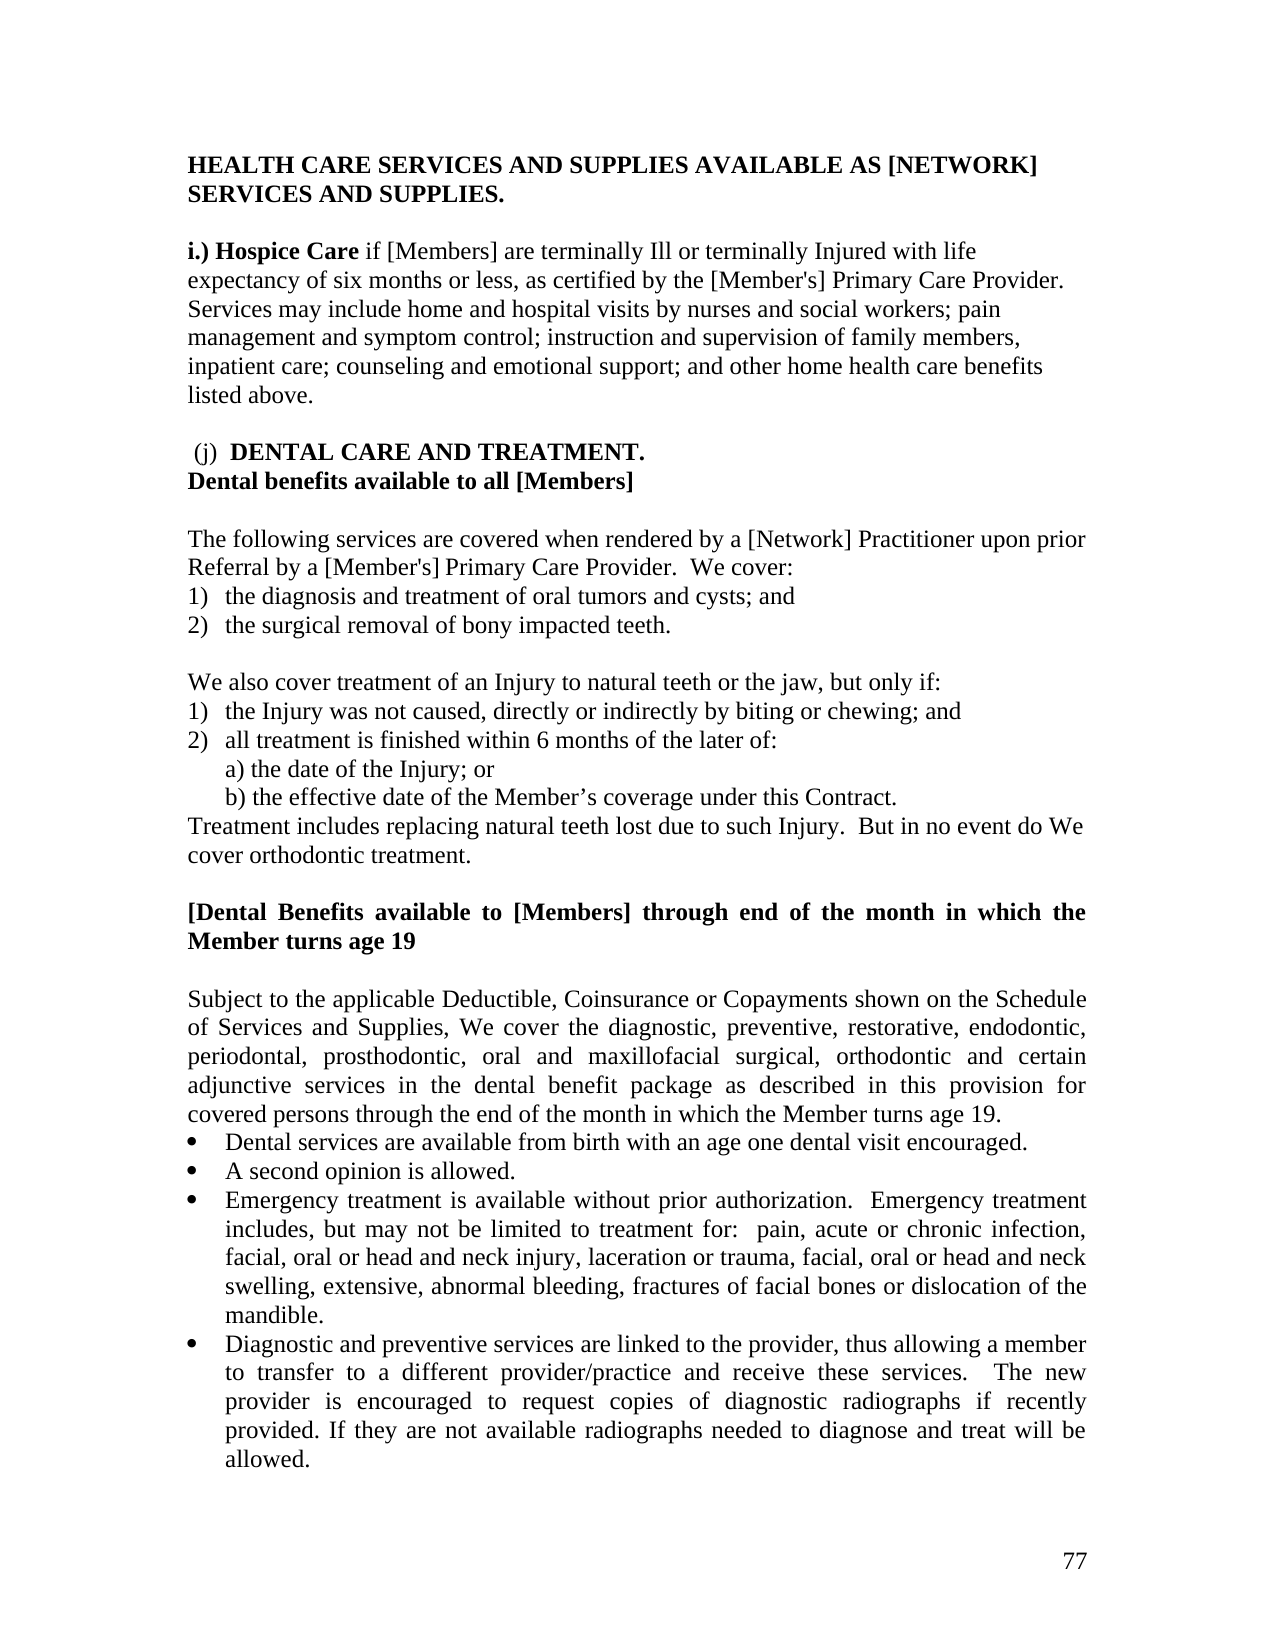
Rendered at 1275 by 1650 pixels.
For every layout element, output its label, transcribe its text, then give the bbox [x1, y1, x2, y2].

text i.) Hospice Care if [Members] are terminally Ill or terminally Injured with life expectancy of six months or less, as certified by the [Member's] Primary Care Provider. Services may include home and hospital visits by nurses and social workers; pain management and symptom control; instruction and supervision of family members, inpatient care; counseling and emotional support; and other home health care benefits listed above. [187, 236, 1087, 409]
text The following services are covered when rendered by a [Network] Practitioner upon prior Referral by a [Member's] Primary Care Provider. We cover: [187, 524, 1087, 581]
text Treatment includes replacing natural teeth lost due to such Injury. But in no event do We cover orthodontic treatment. [187, 811, 1087, 869]
list Emergency treatment is available without prior authorization. Emergency treatment includes, but may not be limited to treatment for: pain, acute or chronic infection, facial, oral or head and neck injury, laceration or trauma, facial, oral or head and neck swelling, extensive, abnormal bleeding, fractures of facial bones or dislocation of the mandible. [187, 1185, 1087, 1329]
list Dental services are available from birth with an age one dental visit encouraged. [187, 1127, 1087, 1156]
text b) the effective date of the Member’s coverage under this Contract. [225, 782, 1087, 811]
list A second opinion is allowed. [187, 1156, 1087, 1185]
text Dental benefits available to all [Members] [187, 466, 1087, 495]
list the diagnosis and treatment of oral tumors and cysts; and [187, 581, 1087, 610]
list Diagnostic and preventive services are linked to the provider, thus allowing a member to transfer to a different provider/practice and receive these services. The new provider is encouraged to request copies of diagnostic radiographs if recently provided. If they are not available radiographs needed to diagnose and treat will be allowed. [187, 1329, 1087, 1472]
text a) the date of the Injury; or [225, 754, 1087, 782]
text Subject to the applicable Deductible, Coinsurance or Copayments shown on the Schedule of Services and Supplies, We cover the diagnostic, preventive, restorative, endodontic, periodontal, prosthodontic, oral and maxillofacial surgical, orthodontic and certain adjunctive services in the dental benefit package as described in this provision for covered persons through the end of the month in which the Member turns age 19. [187, 984, 1087, 1127]
list the Injury was not caused, directly or indirectly by biting or chewing; and [187, 696, 1087, 725]
text We also cover treatment of an Injury to natural teeth or the jaw, but only if: [187, 667, 1087, 696]
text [187, 150, 1087, 207]
list all treatment is finished within 6 months of the later of: [187, 725, 1087, 754]
text (j) DENTAL CARE AND TREATMENT. [187, 437, 1087, 466]
list the surgical removal of bony impacted teeth. [187, 610, 1087, 639]
text [Dental Benefits available to [Members] through end of the month in which the Member turns age 19 [187, 897, 1087, 955]
